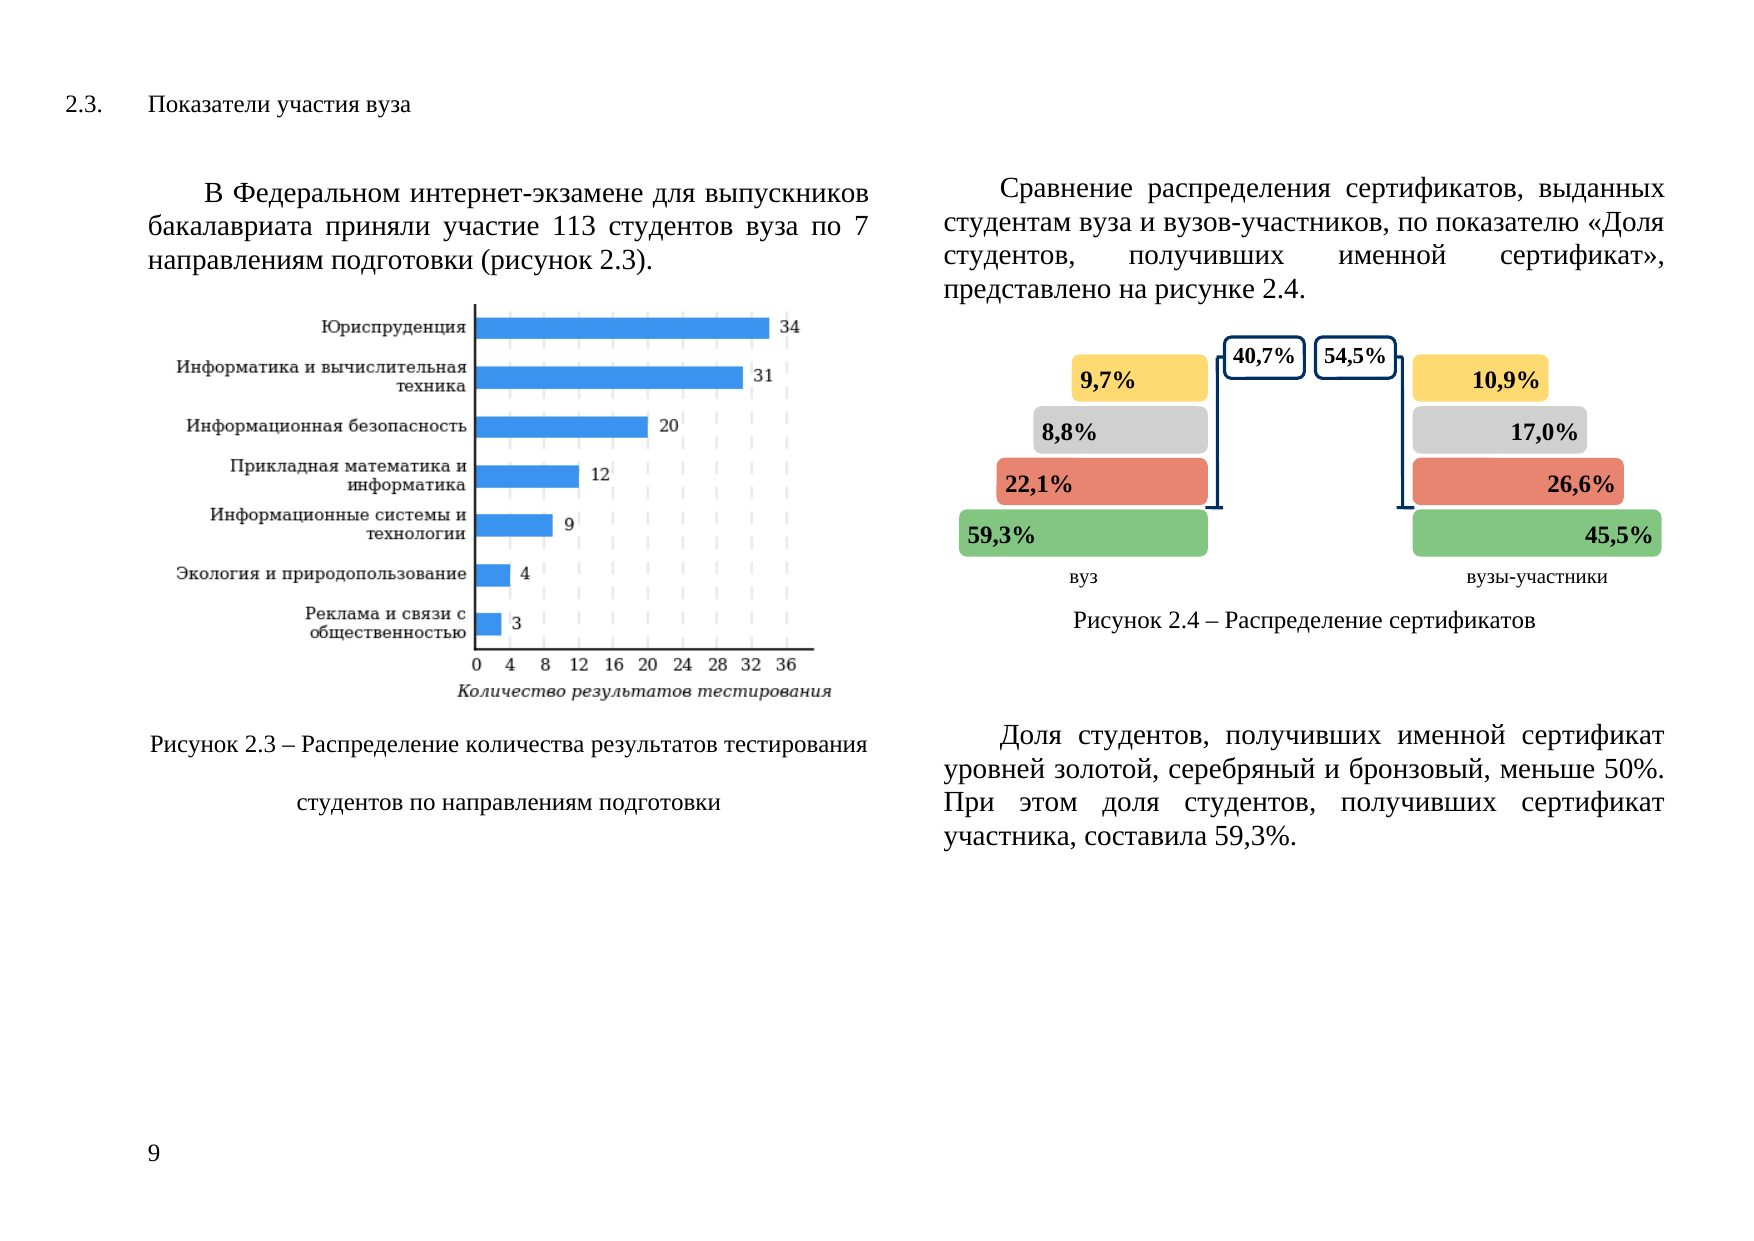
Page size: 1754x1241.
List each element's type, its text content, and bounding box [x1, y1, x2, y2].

text Рисунок 2.4 – Распределение сертификатов [943, 317, 1665, 633]
picture [171, 304, 847, 717]
text Сравнение распределения сертификатов, выданных студентам вуза и вузов-участников, по показателю «Доля студентов, получивших именной сертификат», представлено на рисунке 2.4. [943, 170, 1665, 304]
text Рисунок 2.3 – Распределение количества результатов тестирования студентов по направлениям подготовки [148, 729, 869, 816]
text Показатели участия вуза [65, 89, 1665, 117]
text Доля студентов, получивших именной сертификат уровней золотой, серебряный и бронзовый, меньше 50%. При этом доля студентов, получивших сертификат участника, составила 59,3%. [943, 717, 1665, 851]
text В Федеральном интернет-экзамене для выпускников бакалавриата приняли участие 113 студентов вуза по 7 направлениям подготовки (рисунок 2.3). [148, 175, 869, 276]
